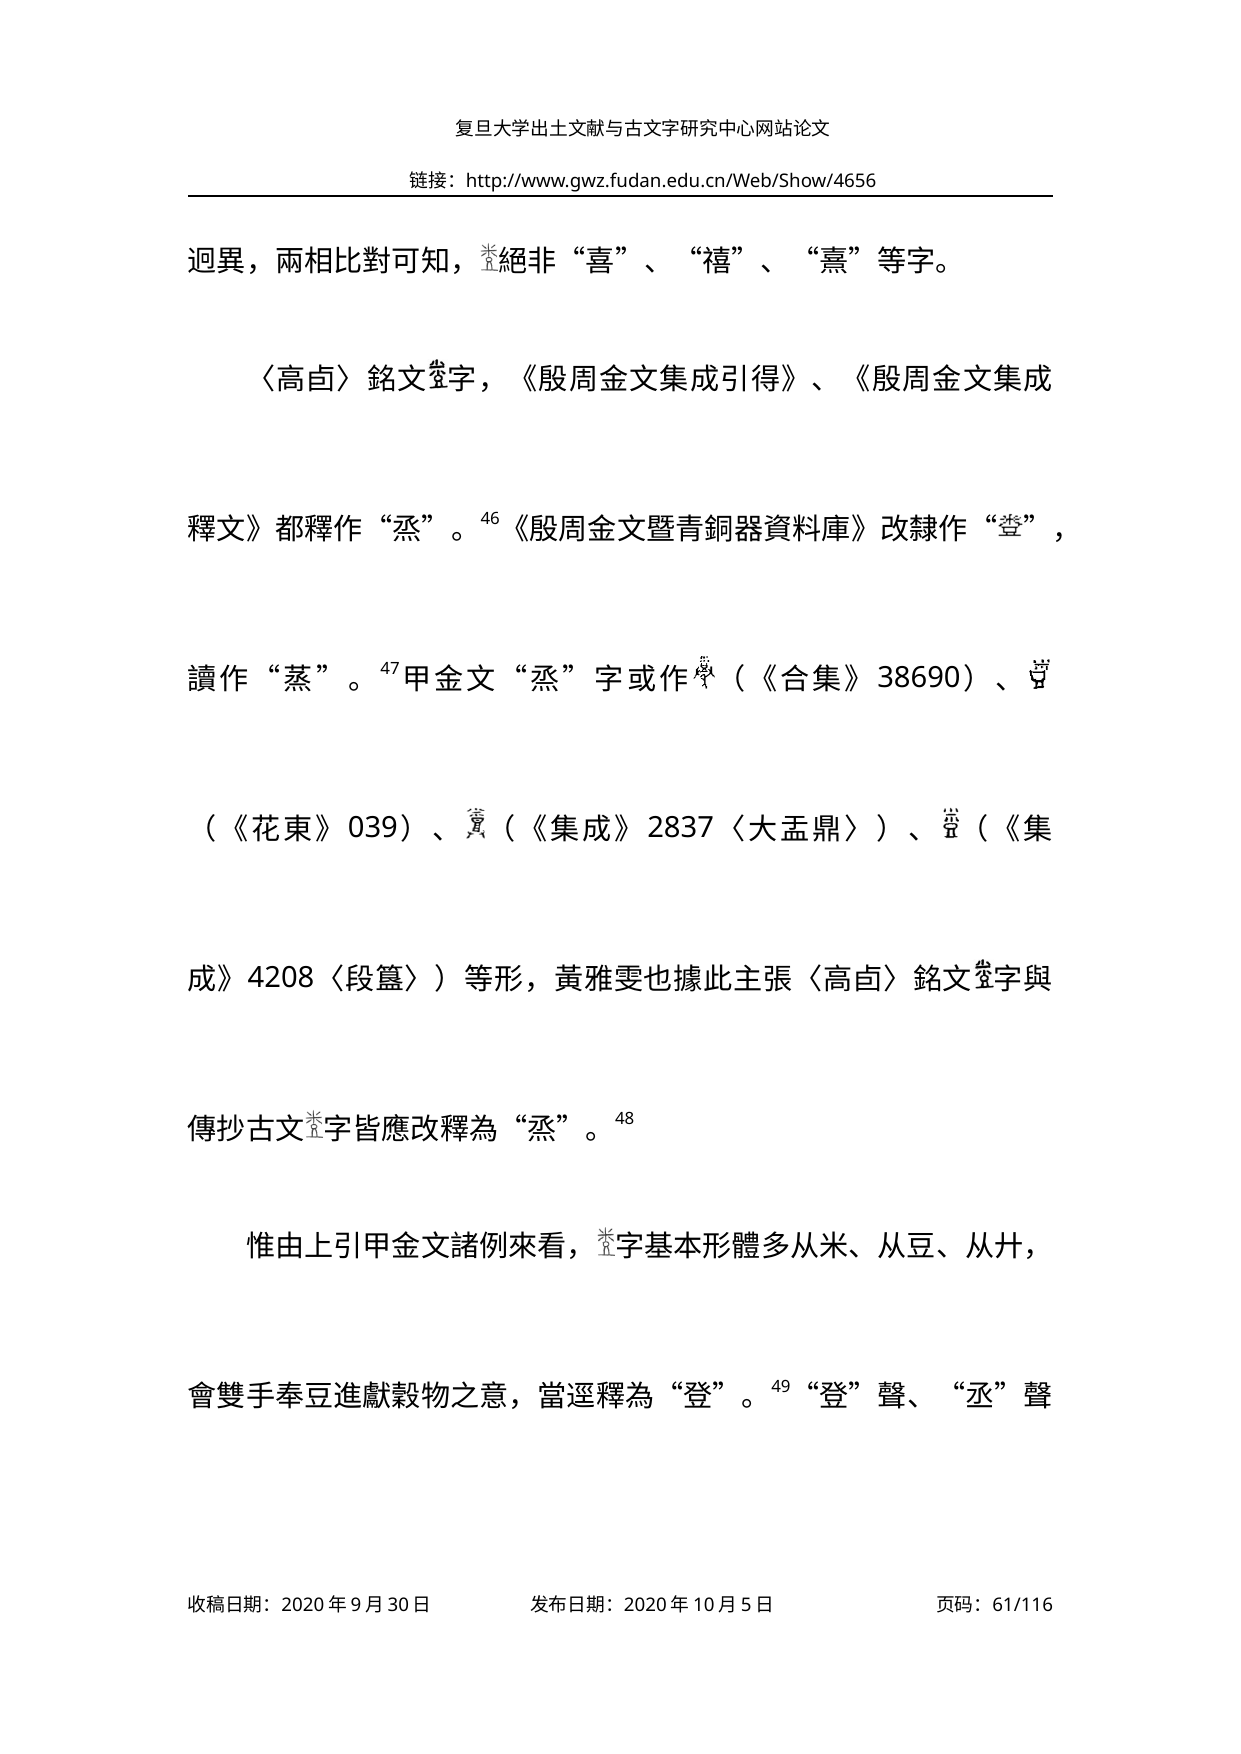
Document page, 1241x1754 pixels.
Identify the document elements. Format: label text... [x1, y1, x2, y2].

picture [304, 1109, 324, 1139]
picture [427, 359, 448, 389]
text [187, 1206, 1053, 1431]
picture [973, 959, 994, 989]
picture [997, 512, 1024, 539]
picture [1027, 657, 1052, 690]
picture [596, 1227, 615, 1257]
picture [464, 806, 487, 839]
picture [479, 242, 499, 272]
picture [941, 806, 959, 839]
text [187, 222, 1053, 297]
picture [691, 654, 717, 690]
text 〈高卣〉銘文字，《殷周金文集成引得》、《殷周金文集成釋文》都釋作“烝”。《殷周金文暨青銅器資料庫》改隸作“”，讀作“蒸”。甲金文“烝”字或作（《合集》38690）、（《花東》039）、（《集成》2837〈大盂鼎〉）、（《集成》4208〈段簋〉）等形，黃雅雯也據此主張〈高卣〉銘文字與傳抄古文字皆應改釋為“烝”。 [187, 339, 1053, 1164]
